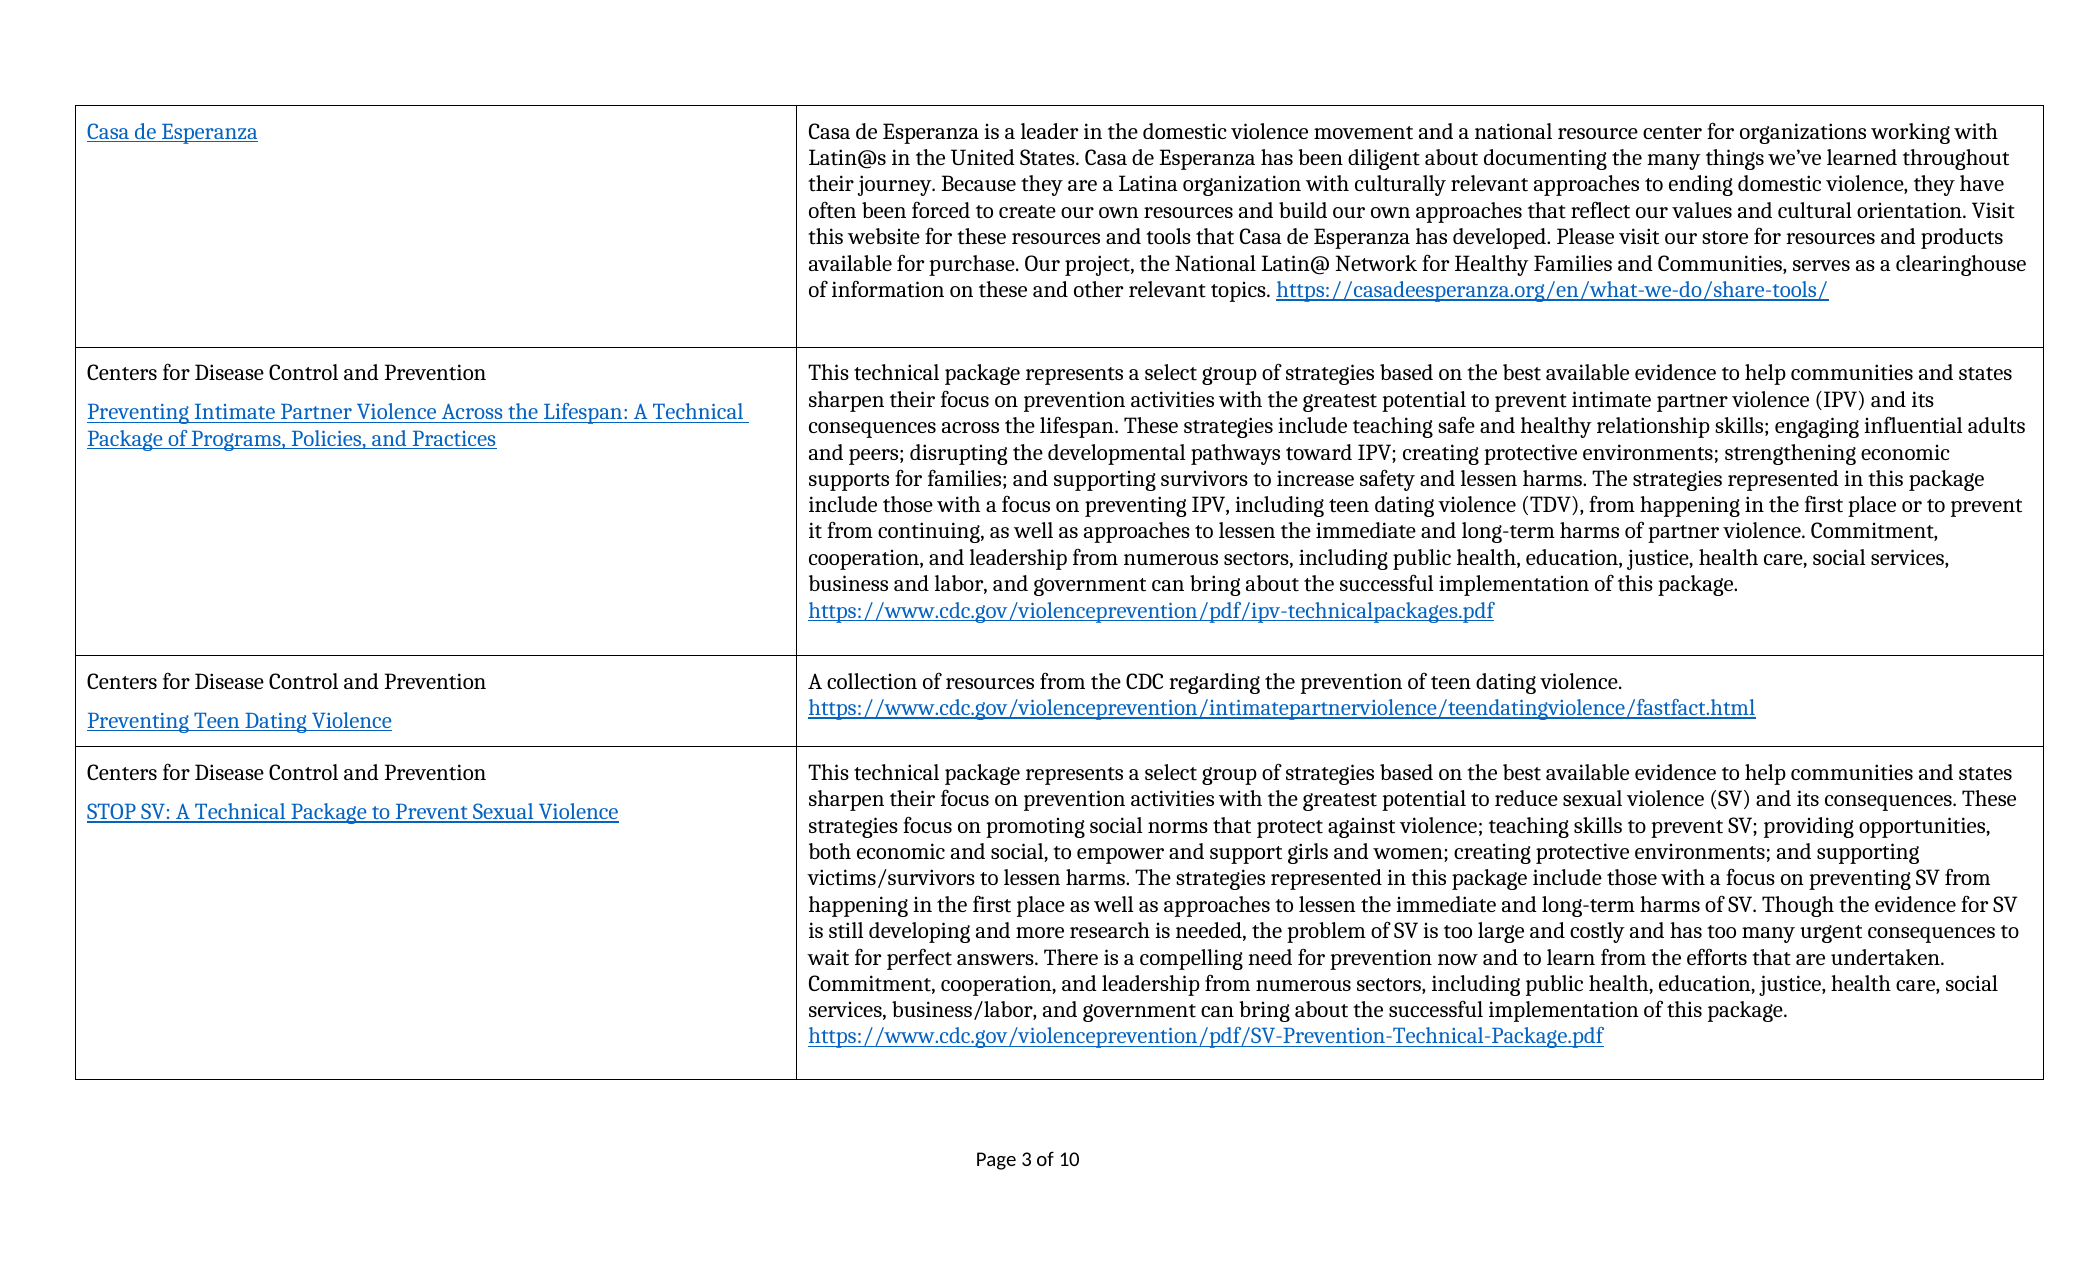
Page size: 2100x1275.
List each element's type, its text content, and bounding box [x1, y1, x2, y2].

table_cell This technical package represents a select group of strategies based on the best available evidence to help communities and states sharpen their focus on prevention activities with the greatest potential to prevent intimate partner violence (IPV) and its consequences across the lifespan. These strategies include teaching safe and healthy relationship skills; engaging influential adults and peers; disrupting the developmental pathways toward IPV; creating protective environments; strengthening economic supports for families; and supporting survivors to increase safety and lessen harms. The strategies represented in this package include those with a focus on preventing IPV, including teen dating violence (TDV), from happening in the first place or to prevent it from continuing, as well as approaches to lessen the immediate and long-term harms of partner violence. Commitment, cooperation, and leadership from numerous sectors, including public health, education, justice, health care, social services, business and labor, and government can bring about the successful implementation of this package. https://www.cdc.gov/violenceprevention/pdf/ipv-technicalpackages.pdf [797, 348, 2043, 655]
table_cell A collection of resources from the CDC regarding the prevention of teen dating violence. https://www.cdc.gov/violenceprevention/intimatepartnerviolence/teendatingviolence/fastfact.html [797, 656, 2043, 746]
table_cell Centers for Disease Control and Prevention Preventing Intimate Partner Violence Across the Lifespan: A Technical Package of Programs, Policies, and Practices [76, 348, 796, 655]
table_cell Casa de Esperanza is a leader in the domestic violence movement and a national resource center for organizations working with Latin@s in the United States. Casa de Esperanza has been diligent about documenting the many things we’ve learned throughout their journey. Because they are a Latina organization with culturally relevant approaches to ending domestic violence, they have often been forced to create our own resources and build our own approaches that reflect our values and cultural orientation. Visit this website for these resources and tools that Casa de Esperanza has developed. Please visit our store for resources and products available for purchase. Our project, the National Latin@ Network for Healthy Families and Communities, serves as a clearinghouse of information on these and other relevant topics. https://casadeesperanza.org/en/what-we-do/share-tools/ [797, 106, 2043, 347]
table_cell Casa de Esperanza [76, 106, 796, 347]
table_cell This technical package represents a select group of strategies based on the best available evidence to help communities and states sharpen their focus on prevention activities with the greatest potential to reduce sexual violence (SV) and its consequences. These strategies focus on promoting social norms that protect against violence; teaching skills to prevent SV; providing opportunities, both economic and social, to empower and support girls and women; creating protective environments; and supporting victims/survivors to lessen harms. The strategies represented in this package include those with a focus on preventing SV from happening in the first place as well as approaches to lessen the immediate and long-term harms of SV. Though the evidence for SV is still developing and more research is needed, the problem of SV is too large and costly and has too many urgent consequences to wait for perfect answers. There is a compelling need for prevention now and to learn from the efforts that are undertaken. Commitment, cooperation, and leadership from numerous sectors, including public health, education, justice, health care, social services, business/labor, and government can bring about the successful implementation of this package. https://www.cdc.gov/violenceprevention/pdf/SV-Prevention-Technical-Package.pdf [797, 747, 2043, 1078]
table_cell Centers for Disease Control and Prevention Preventing Teen Dating Violence [76, 656, 796, 746]
table_cell Centers for Disease Control and Prevention STOP SV: A Technical Package to Prevent Sexual Violence [76, 747, 796, 1078]
